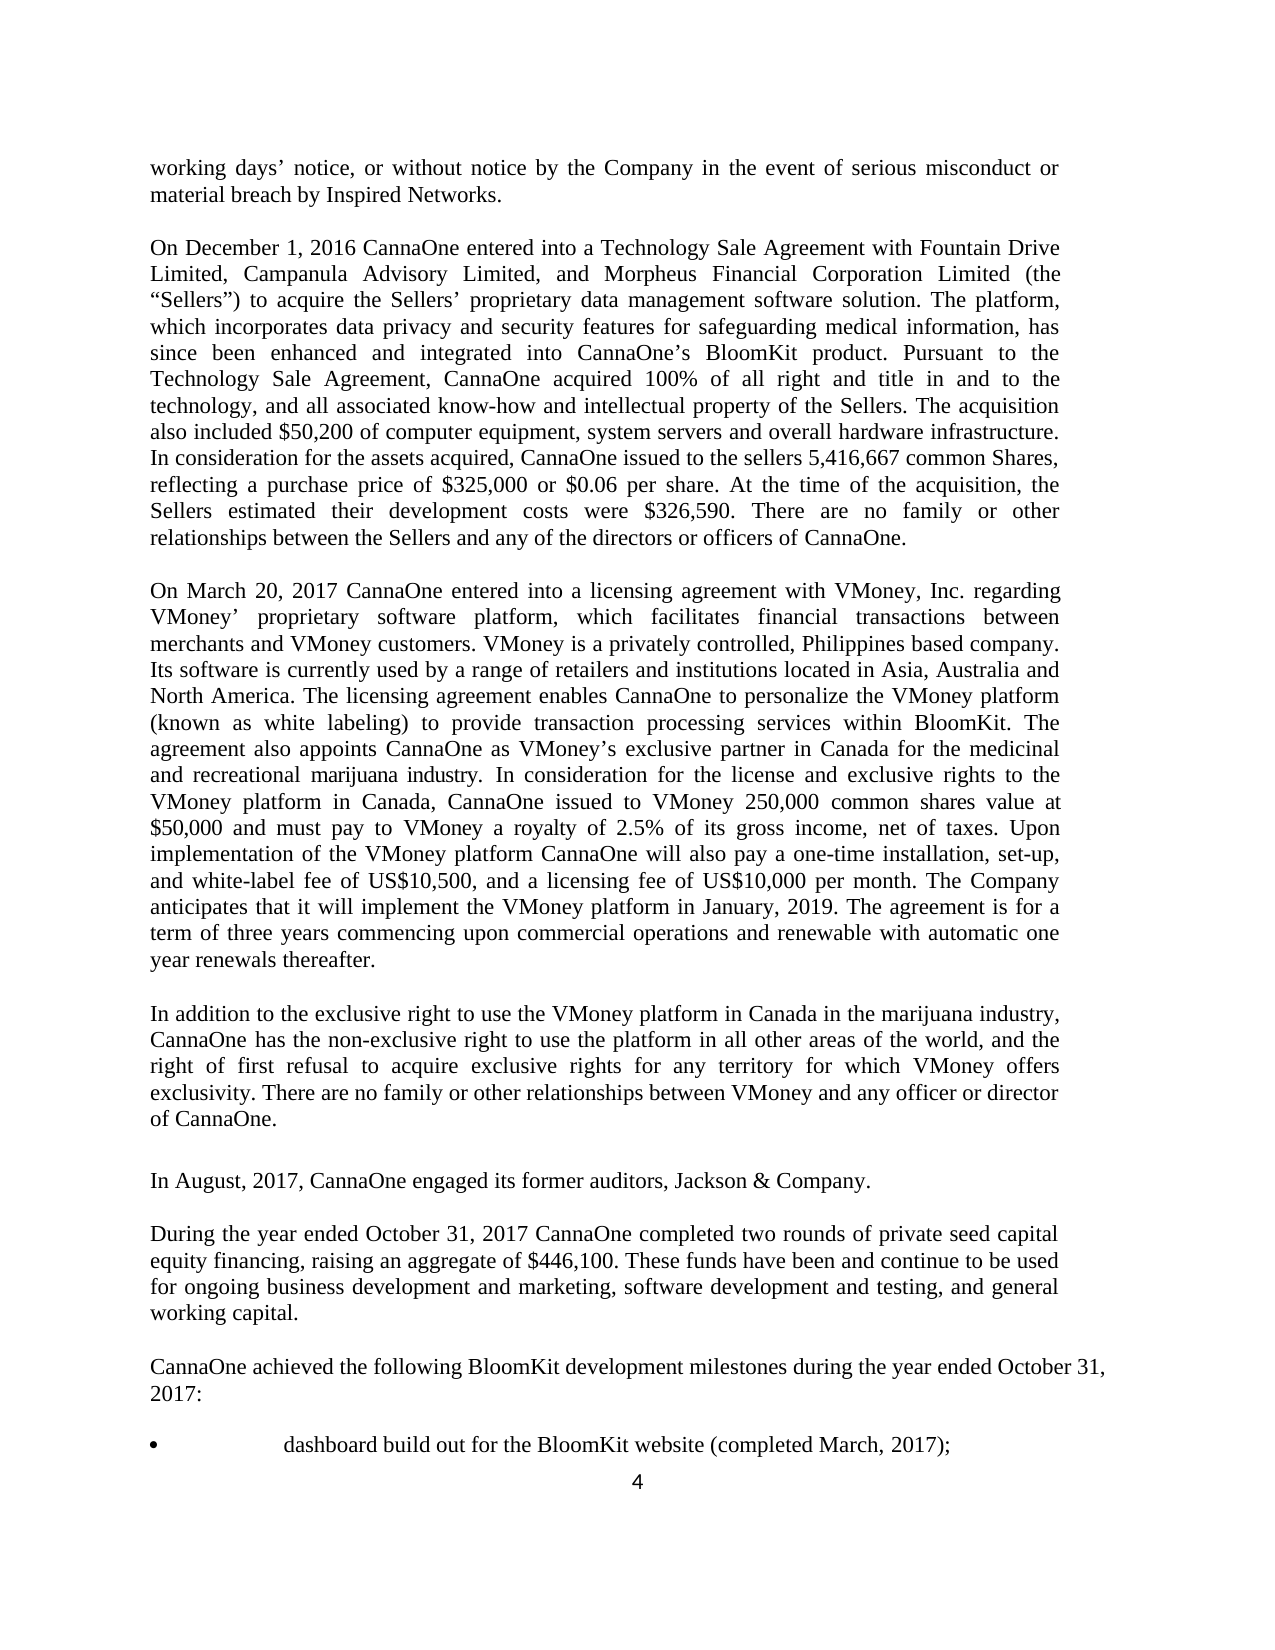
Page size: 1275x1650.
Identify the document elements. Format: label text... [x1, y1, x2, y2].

text In addition to the exclusive right to use the VMoney platform in Canada in the marijuana industry, CannaOne has the non-exclusive right to use the platform in all other areas of the world, and the right of first refusal to acquire exclusive rights for any territory for which VMoney offers exclusivity. There are no family or other relationships between VMoney and any officer or director of CannaOne. [150, 999, 1061, 1131]
text During the year ended October 31, 2017 CannaOne completed two rounds of private seed capital equity financing, raising an aggregate of $446,100. These funds have been and continue to be used for ongoing business development and marketing, software development and testing, and general working capital. [150, 1220, 1061, 1326]
list dashboard build out for the BloomKit website (completed March, 2017); [150, 1432, 1125, 1458]
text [150, 154, 1061, 207]
text On March 20, 2017 CannaOne entered into a licensing agreement with VMoney, Inc. regarding VMoney’ proprietary software platform, which facilitates financial transactions between merchants and VMoney customers. VMoney is a privately controlled, Philippines based company. Its software is currently used by a range of retailers and institutions located in Asia, Australia and North America. The licensing agreement enables CannaOne to personalize the VMoney platform (known as white labeling) to provide transaction processing services within BloomKit. The agreement also appoints CannaOne as VMoney’s exclusive partner in Canada for the medicinal and recreational marijuana industry. In consideration for the license and exclusive rights to the VMoney platform in Canada, CannaOne issued to VMoney 250,000 common shares value at $50,000 and must pay to VMoney a royalty of 2.5% of its gross income, net of taxes. Upon implementation of the VMoney platform CannaOne will also pay a one-time installation, set-up, and white-label fee of US$10,500, and a licensing fee of US$10,000 per month. The Company anticipates that it will implement the VMoney platform in January, 2019. The agreement is for a term of three years commencing upon commercial operations and renewable with automatic one year renewals thereafter. [150, 577, 1061, 972]
text On December 1, 2016 CannaOne entered into a Technology Sale Agreement with Fountain Drive Limited, Campanula Advisory Limited, and Morpheus Financial Corporation Limited (the “Sellers”) to acquire the Sellers’ proprietary data management software solution. The platform, which incorporates data privacy and security features for safeguarding medical information, has since been enhanced and integrated into CannaOne’s BloomKit product. Pursuant to the Technology Sale Agreement, CannaOne acquired 100% of all right and title in and to the technology, and all associated know-how and intellectual property of the Sellers. The acquisition also included $50,200 of computer equipment, system servers and overall hardware infrastructure. In consideration for the assets acquired, CannaOne issued to the sellers 5,416,667 common Shares, reflecting a purchase price of $325,000 or $0.06 per share. At the time of the acquisition, the Sellers estimated their development costs were $326,590. There are no family or other relationships between the Sellers and any of the directors or officers of CannaOne. [150, 234, 1061, 550]
text In August, 2017, CannaOne engaged its former auditors, Jackson & Company. [150, 1167, 1125, 1194]
text CannaOne achieved the following BloomKit development milestones during the year ended October 31, 2017: [150, 1353, 1125, 1406]
